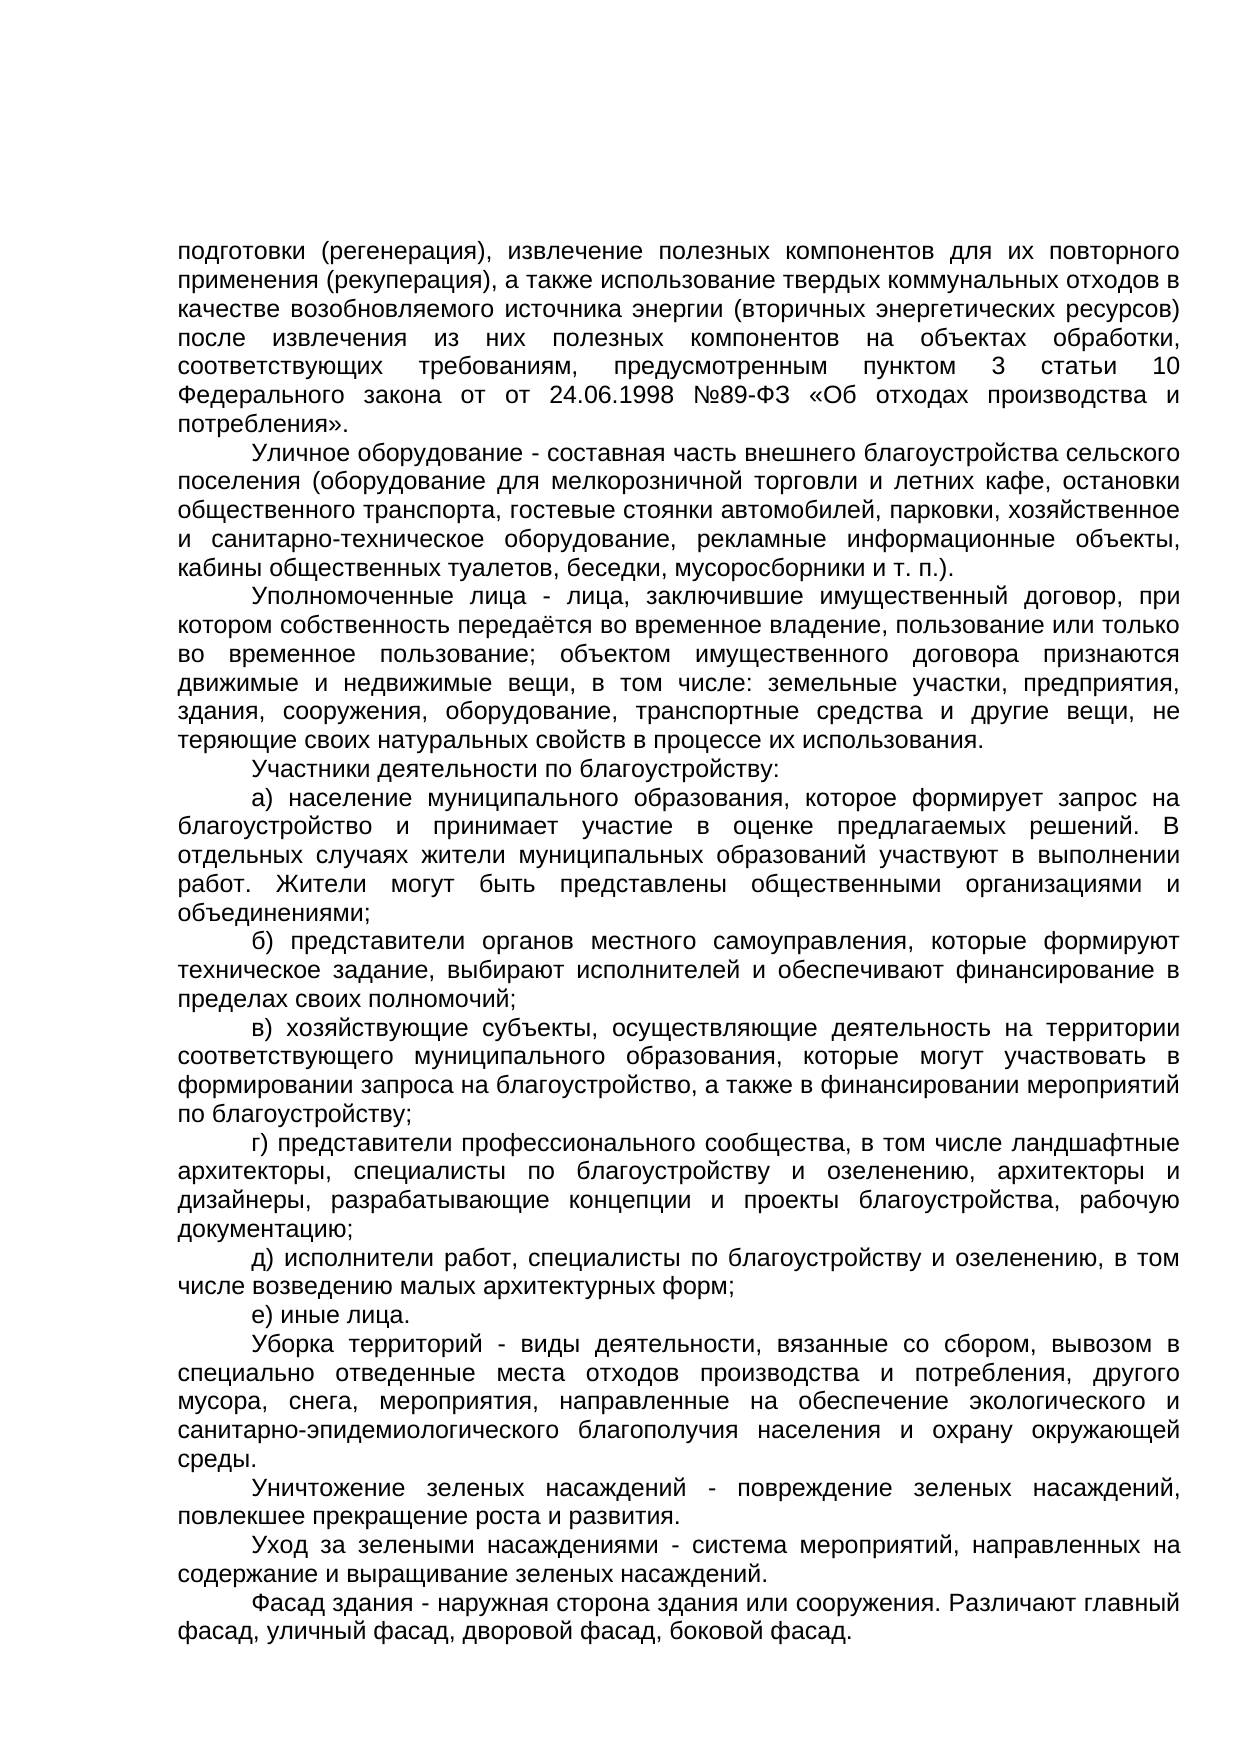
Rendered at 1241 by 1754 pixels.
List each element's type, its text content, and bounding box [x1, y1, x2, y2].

text Уполномоченные лица - лица, заключившие имущественный договор, при котором собственность передаётся во временное владение, пользование или только во временное пользование; объектом имущественного договора признаются движимые и недвижимые вещи, в том числе: земельные участки, предприятия, здания, сооружения, оборудование, транспортные средства и другие вещи, не теряющие своих натуральных свойств в процессе их использования. [177, 581, 1181, 754]
text Участники деятельности по благоустройству: [177, 754, 1181, 782]
text Уход за зелеными насаждениями - система мероприятий, направленных на содержание и выращивание зеленых насаждений. [177, 1530, 1181, 1587]
text в) хозяйствующие субъекты, осуществляющие деятельность на территории соответствующего муниципального образования, которые могут участвовать в формировании запроса на благоустройство, а также в финансировании мероприятий по благоустройству; [177, 1012, 1181, 1127]
text Фасад здания - наружная сторона здания или сооружения. Различают главный фасад, уличный фасад, дворовой фасад, боковой фасад. [177, 1587, 1181, 1645]
text а) население муниципального образования, которое формирует запрос на благоустройство и принимает участие в оценке предлагаемых решений. В отдельных случаях жители муниципальных образований участвуют в выполнении работ. Жители могут быть представлены общественными организациями и объединениями; [177, 782, 1181, 926]
text б) представители органов местного самоуправления, которые формируют техническое задание, выбирают исполнителей и обеспечивают финансирование в пределах своих полномочий; [177, 926, 1181, 1012]
text д) исполнители работ, специалисты по благоустройству и озеленению, в том числе возведению малых архитектурных форм; [177, 1242, 1181, 1300]
text Уличное оборудование - составная часть внешнего благоустройства сельского поселения (оборудование для мелкорозничной торговли и летних кафе, остановки общественного транспорта, гостевые стоянки автомобилей, парковки, хозяйственное и санитарно-техническое оборудование, рекламные информационные объекты, кабины общественных туалетов, беседки, мусоросборники и т. п.). [177, 437, 1181, 581]
text г) представители профессионального сообщества, в том числе ландшафтные архитекторы, специалисты по благоустройству и озеленению, архитекторы и дизайнеры, разрабатывающие концепции и проекты благоустройства, рабочую документацию; [177, 1127, 1181, 1242]
text е) иные лица. [177, 1300, 1181, 1329]
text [177, 236, 1181, 437]
text Уборка территорий - виды деятельности, вязанные со сбором, вывозом в специально отведенные места отходов производства и потребления, другого мусора, снега, мероприятия, направленные на обеспечение экологического и санитарно-эпидемиологического благополучия населения и охрану окружающей среды. [177, 1329, 1181, 1472]
text Уничтожение зеленых насаждений - повреждение зеленых насаждений, повлекшее прекращение роста и развития. [177, 1472, 1181, 1530]
